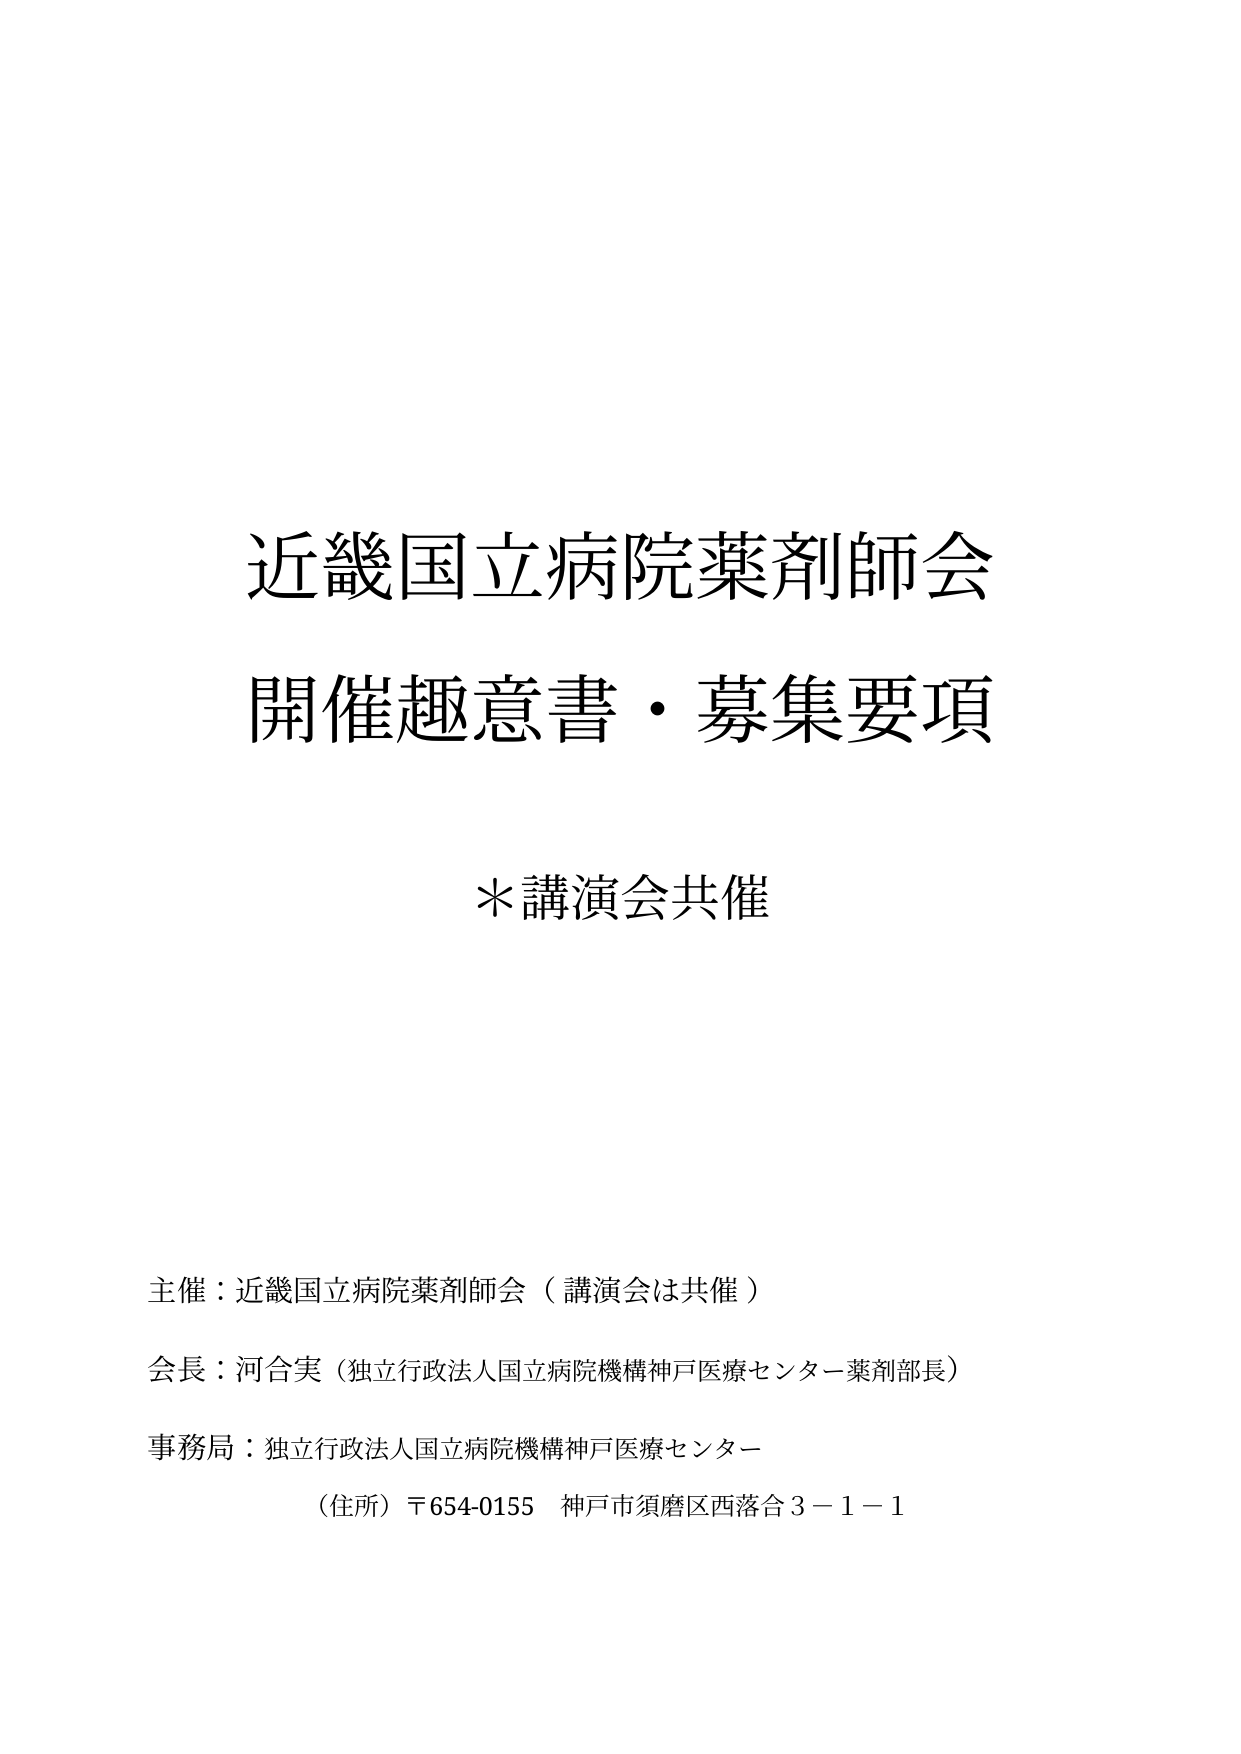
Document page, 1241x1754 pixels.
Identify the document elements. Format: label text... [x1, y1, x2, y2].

text 主催：近畿国立病院薬剤師会（ 講演会は共催 ） [148, 1249, 1092, 1328]
text 近畿国立病院薬剤師会 [148, 503, 1092, 621]
text ＊講演会共催 [148, 855, 1092, 934]
text 会長：河合実（独立行政法人国立病院機構神戸医療センター薬剤部長） [148, 1328, 1092, 1407]
text 事務局：独立行政法人国立病院機構神戸医療センター [148, 1407, 1092, 1485]
title 開催趣意書・募集要項 [148, 646, 1092, 764]
text （住所）〒654-0155 神戸市須磨区西落合３－１－１ [148, 1485, 1092, 1525]
